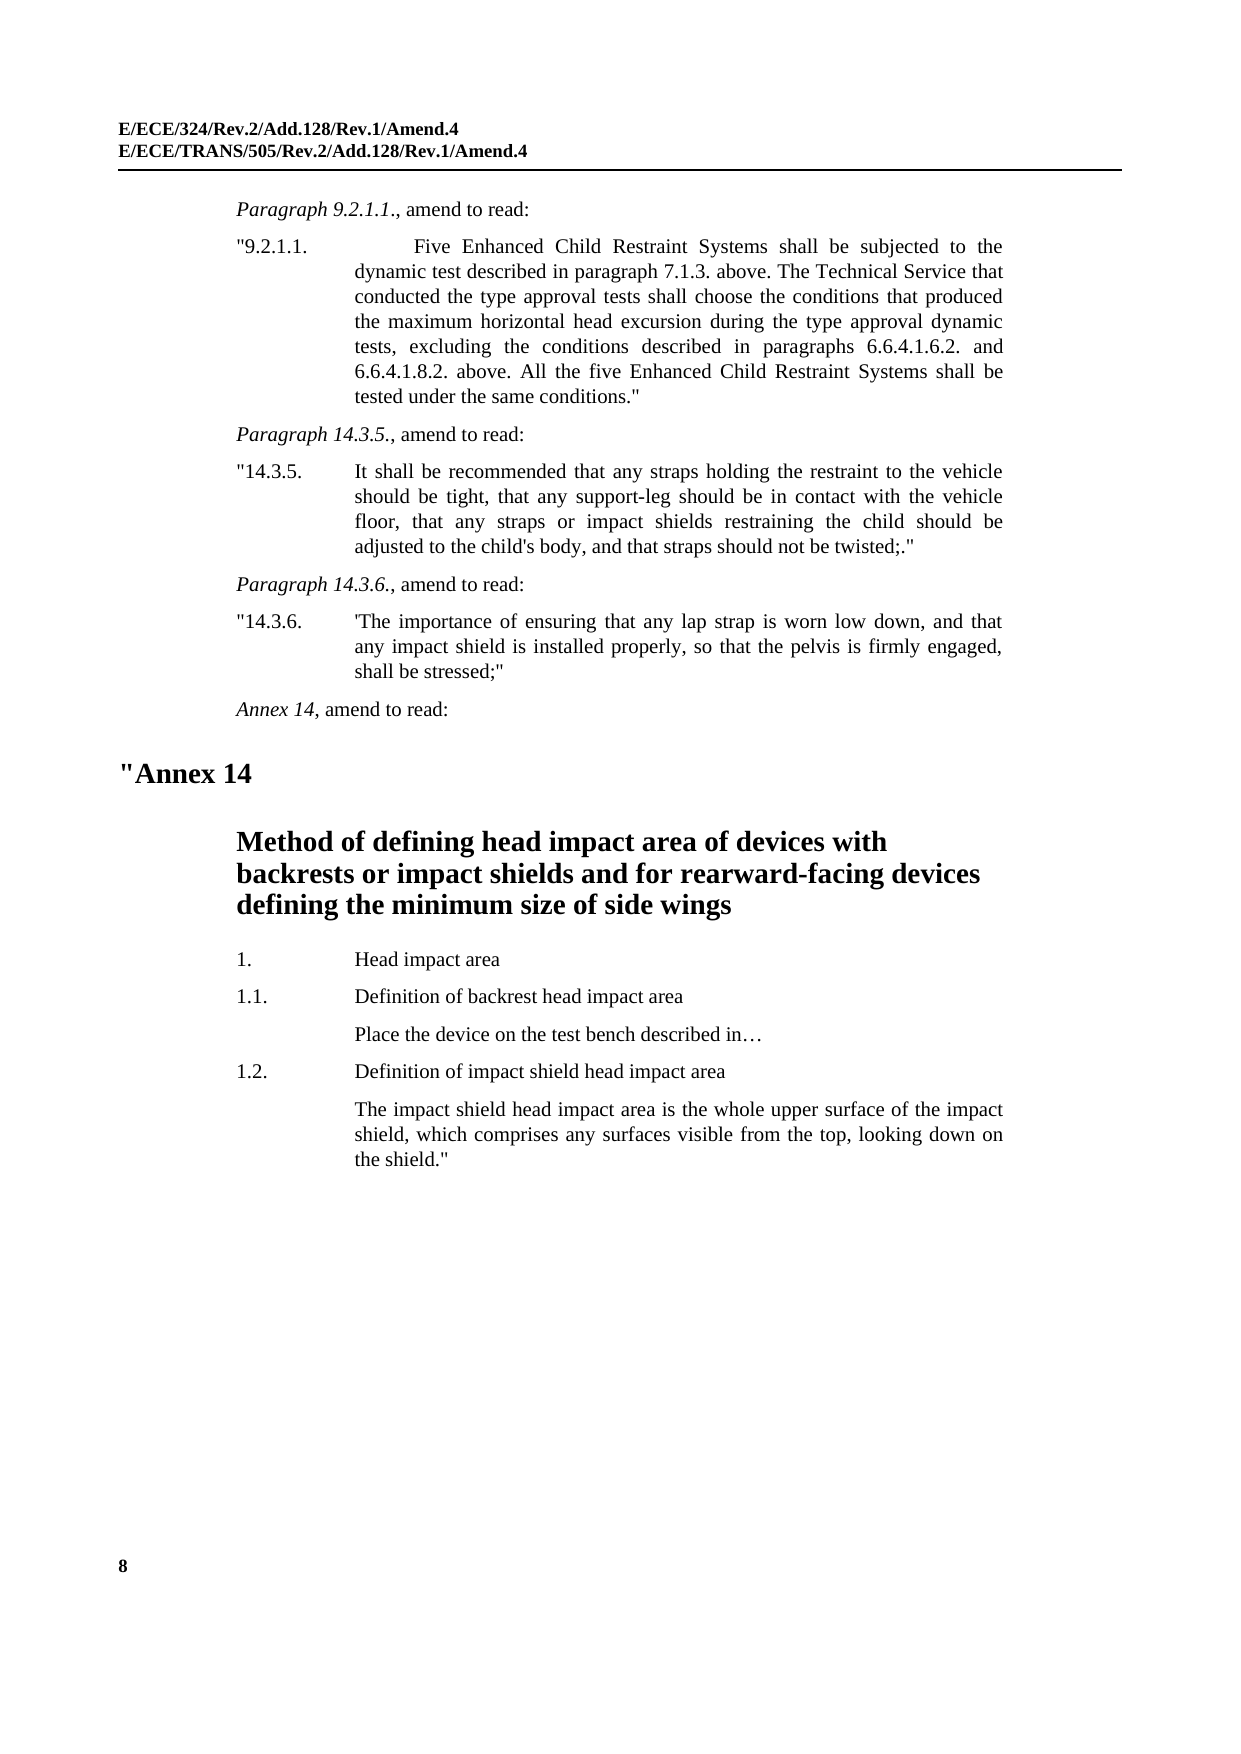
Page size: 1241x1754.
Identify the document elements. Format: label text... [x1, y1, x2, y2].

text 1.1. Definition of backrest head impact area [236, 983, 1004, 1008]
text 1.2. Definition of impact shield head impact area [236, 1058, 1004, 1083]
text Paragraph 14.3.6., amend to read: [236, 571, 1004, 596]
text "Annex 14 [118, 758, 1004, 789]
text The impact shield head impact area is the whole upper surface of the impact shield, which comprises any surfaces visible from the top, looking down on the shield." [236, 1096, 1004, 1171]
text "9.2.1.1. Five Enhanced Child Restraint Systems shall be subjected to the dynamic test described in paragraph 7.1.3. above. The Technical Service that conducted the type approval tests shall choose the conditions that produced the maximum horizontal head excursion during the type approval dynamic tests, excluding the conditions described in paragraphs 6.6.4.1.6.2. and 6.6.4.1.8.2. above. All the five Enhanced Child Restraint Systems shall be tested under the same conditions." [236, 233, 1004, 408]
text Annex 14, amend to read: [236, 696, 1004, 721]
text Place the device on the test bench described in… [354, 1021, 1004, 1046]
text "14.3.5. It shall be recommended that any straps holding the restraint to the vehicle should be tight, that any support-leg should be in contact with the vehicle floor, that any straps or impact shields restraining the child should be adjusted to the child's body, and that straps should not be twisted;." [236, 458, 1004, 558]
text Method of defining head impact area of devices with backrests or impact shields and for rearward-facing devices defining the minimum size of side wings [118, 827, 1004, 921]
text Paragraph 14.3.5., amend to read: [236, 421, 1004, 446]
text 1. Head impact area [236, 946, 1004, 971]
text "14.3.6. 'The importance of ensuring that any lap strap is worn low down, and that any impact shield is installed properly, so that the pelvis is firmly engaged, shall be stressed;" [236, 608, 1004, 683]
text Paragraph 9.2.1.1., amend to read: [236, 196, 1004, 221]
